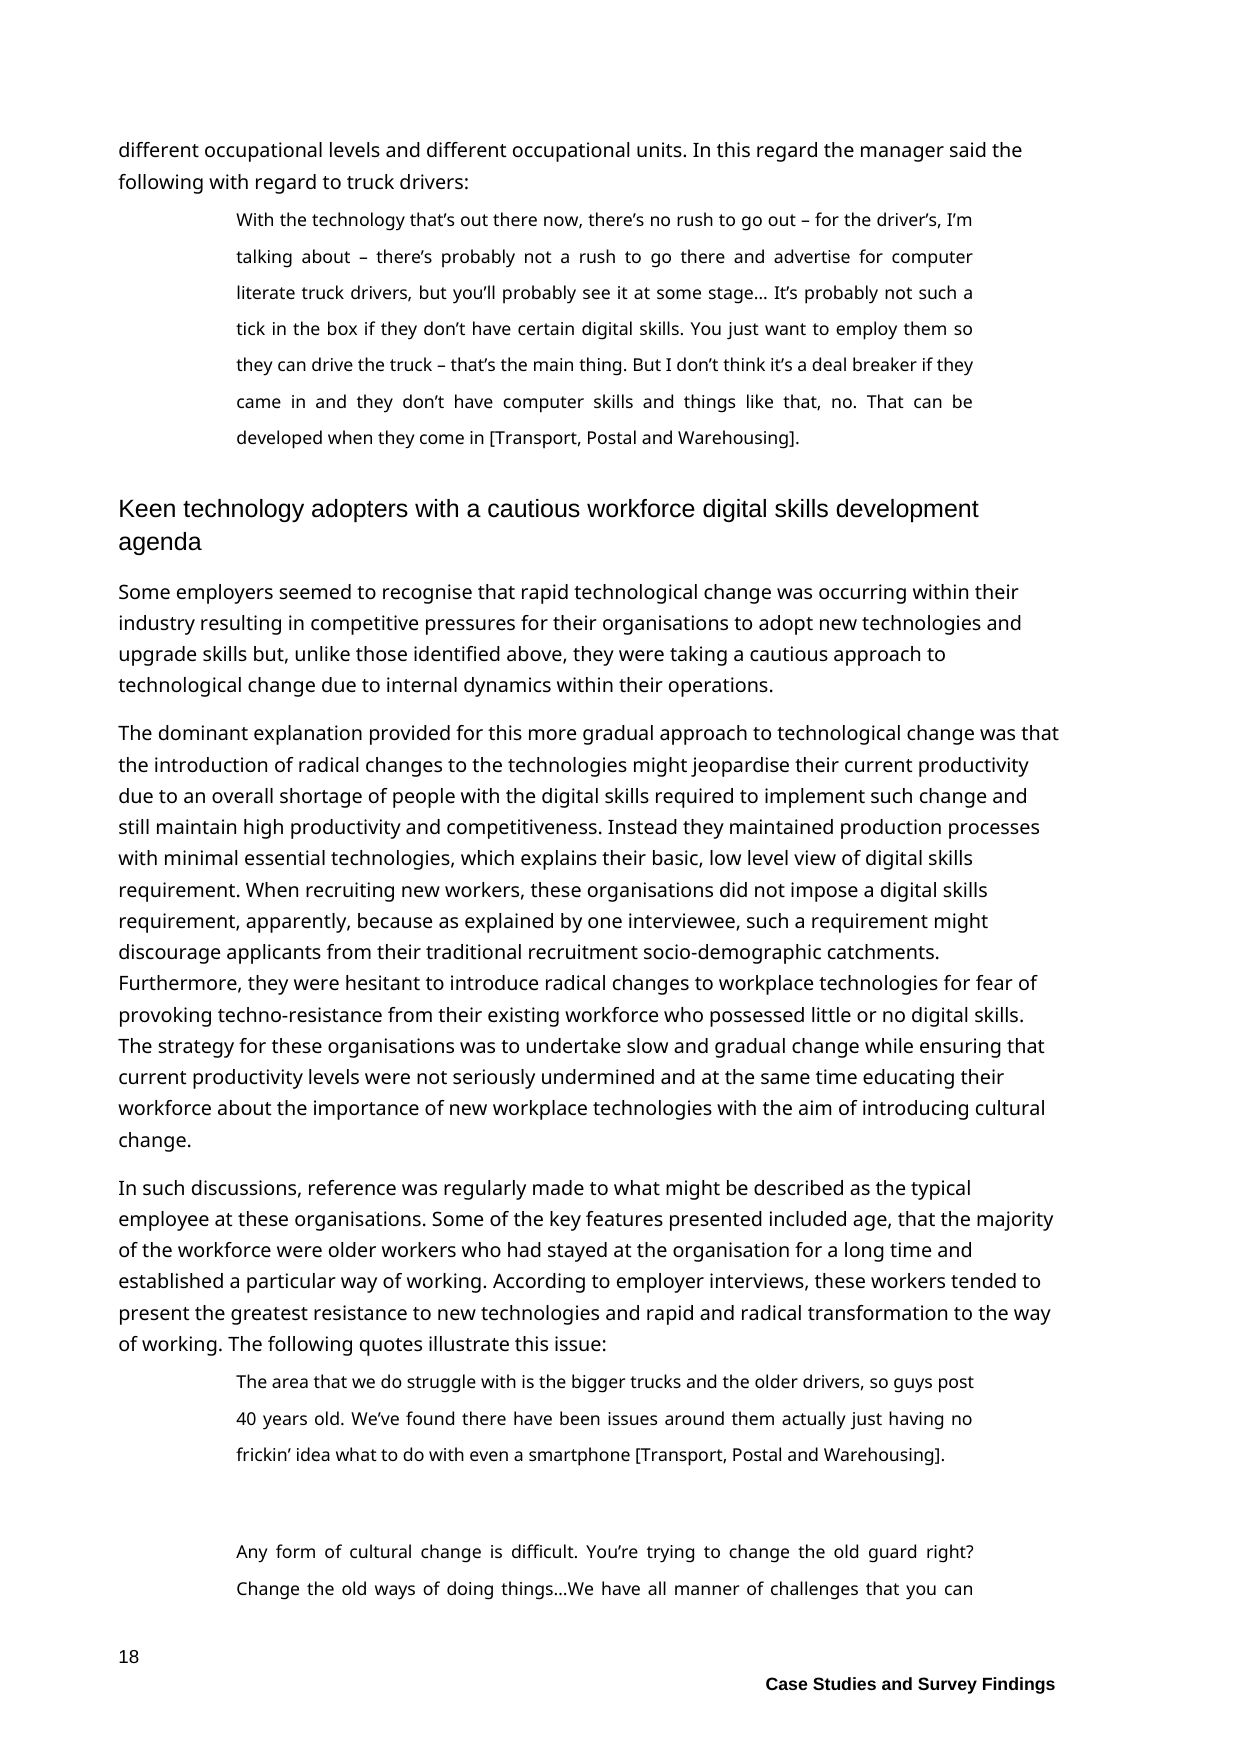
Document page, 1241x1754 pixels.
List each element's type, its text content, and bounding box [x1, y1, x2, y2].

text With the technology that’s out there now, there’s no rush to go out – for the driver’s, I’m talking about – there’s probably not a rush to go there and advertise for computer literate truck drivers, but you’ll probably see it at some stage… It’s probably not such a tick in the box if they don’t have certain digital skills. You just want to employ them so they can drive the truck – that’s the main thing. But I don’t think it’s a deal breaker if they came in and they don’t have computer skills and things like that, no. That can be developed when they come in [Transport, Postal and Warehousing]. [236, 208, 974, 449]
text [236, 1540, 974, 1600]
text The dominant explanation provided for this more gradual approach to technological change was that the introduction of radical changes to the technologies might jeopardise their current productivity due to an overall shortage of people with the digital skills required to implement such change and still maintain high productivity and competitiveness. Instead they maintained production processes with minimal essential technologies, which explains their basic, low level view of digital skills requirement. When recruiting new workers, these organisations did not impose a digital skills requirement, apparently, because as explained by one interviewee, such a requirement might discourage applicants from their traditional recruitment socio-demographic catchments. Furthermore, they were hesitant to introduce radical changes to workplace technologies for fear of provoking techno-resistance from their existing workforce who possessed little or no digital skills. The strategy for these organisations was to undertake slow and gradual change while ensuring that current productivity levels were not seriously undermined and at the same time educating their workforce about the importance of new workplace technologies with the aim of introducing cultural change. [118, 716, 1063, 1153]
text Some employers seemed to recognise that rapid technological change was occurring within their industry resulting in competitive pressures for their organisations to adopt new technologies and upgrade skills but, unlike those identified above, they were taking a cautious approach to technological change due to internal dynamics within their operations. [118, 574, 1063, 699]
text In such discussions, reference was regularly made to what might be described as the typical employee at these organisations. Some of the key features presented included age, that the majority of the workforce were older workers who had stayed at the organisation for a long time and established a particular way of working. According to employer interviews, these workers tended to present the greatest resistance to new technologies and rapid and radical transformation to the way of working. The following quotes illustrate this issue: [118, 1170, 1063, 1357]
text The area that we do struggle with is the bigger trucks and the older drivers, so guys post 40 years old. We’ve found there have been issues around them actually just having no frickin’ idea what to do with even a smartphone [Transport, Postal and Warehousing]. [236, 1370, 974, 1467]
subtitle Keen technology adopters with a cautious workforce digital skills development agenda [118, 491, 1063, 557]
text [118, 133, 1063, 195]
